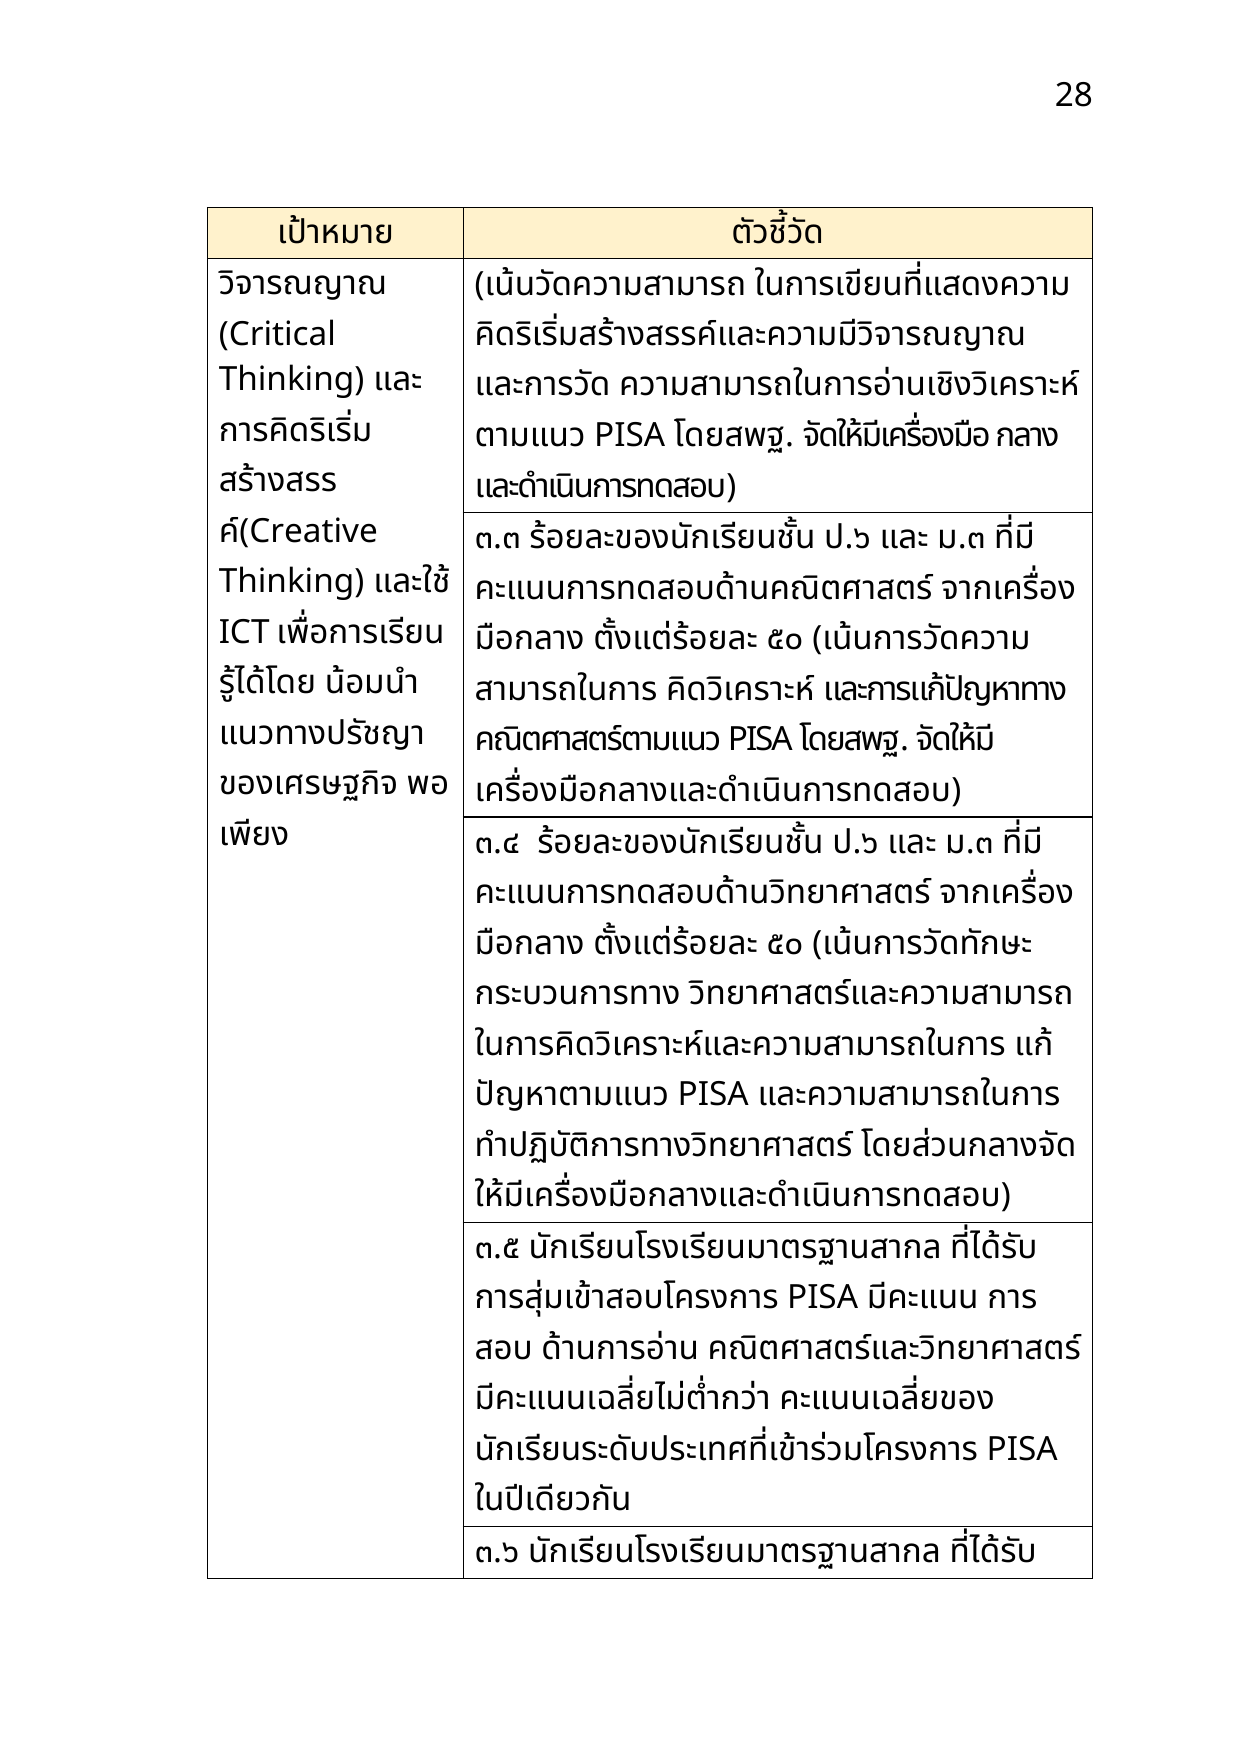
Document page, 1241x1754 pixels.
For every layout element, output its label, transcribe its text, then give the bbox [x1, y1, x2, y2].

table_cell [464, 259, 1092, 512]
table_cell ๓.๔ ร้อยละของนักเรียนชั้น ป.๖ และ ม.๓ ที่มีคะแนนการทดสอบด้านวิทยาศาสตร์ จากเครื่องมือกลาง ตั้งแต่ร้อยละ ๕๐ (เน้นการวัดทักษะกระบวนการทาง วิทยาศาสตร์และความสามารถในการคิดวิเคราะห์และความสามารถในการ แก้ปัญหาตามแนว PISA และความสามารถในการทำปฏิบัติการทางวิทยาศาสตร์ โดยส่วนกลางจัดให้มีเครื่องมือกลางและดำเนินการทดสอบ) [464, 818, 1092, 1222]
table_cell ๓.๕ นักเรียนโรงเรียนมาตรฐานสากล ที่ได้รับการสุ่มเข้าสอบโครงการ PISA มีคะแนน การสอบ ด้านการอ่าน คณิตศาสตร์และวิทยาศาสตร์มีคะแนนเฉลี่ยไม่ต่ำกว่า คะแนนเฉลี่ยของนักเรียนระดับประเทศที่เข้าร่วมโครงการ PISA ในปีเดียวกัน [464, 1223, 1092, 1526]
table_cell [464, 1527, 1092, 1577]
table_cell ๓.๓ ร้อยละของนักเรียนชั้น ป.๖ และ ม.๓ ที่มีคะแนนการทดสอบด้านคณิตศาสตร์ จากเครื่องมือกลาง ตั้งแต่ร้อยละ ๕๐ (เน้นการวัดความสามารถในการ คิดวิเคราะห์ และการแก้ปัญหาทางคณิตศาสตร์ตามแนว PISA โดยสพฐ. จัดให้มี เครื่องมือกลางและดำเนินการทดสอบ) [464, 513, 1092, 816]
table_header ตัวชี้วัด [464, 208, 1092, 258]
table_header เป้าหมาย [208, 208, 463, 258]
